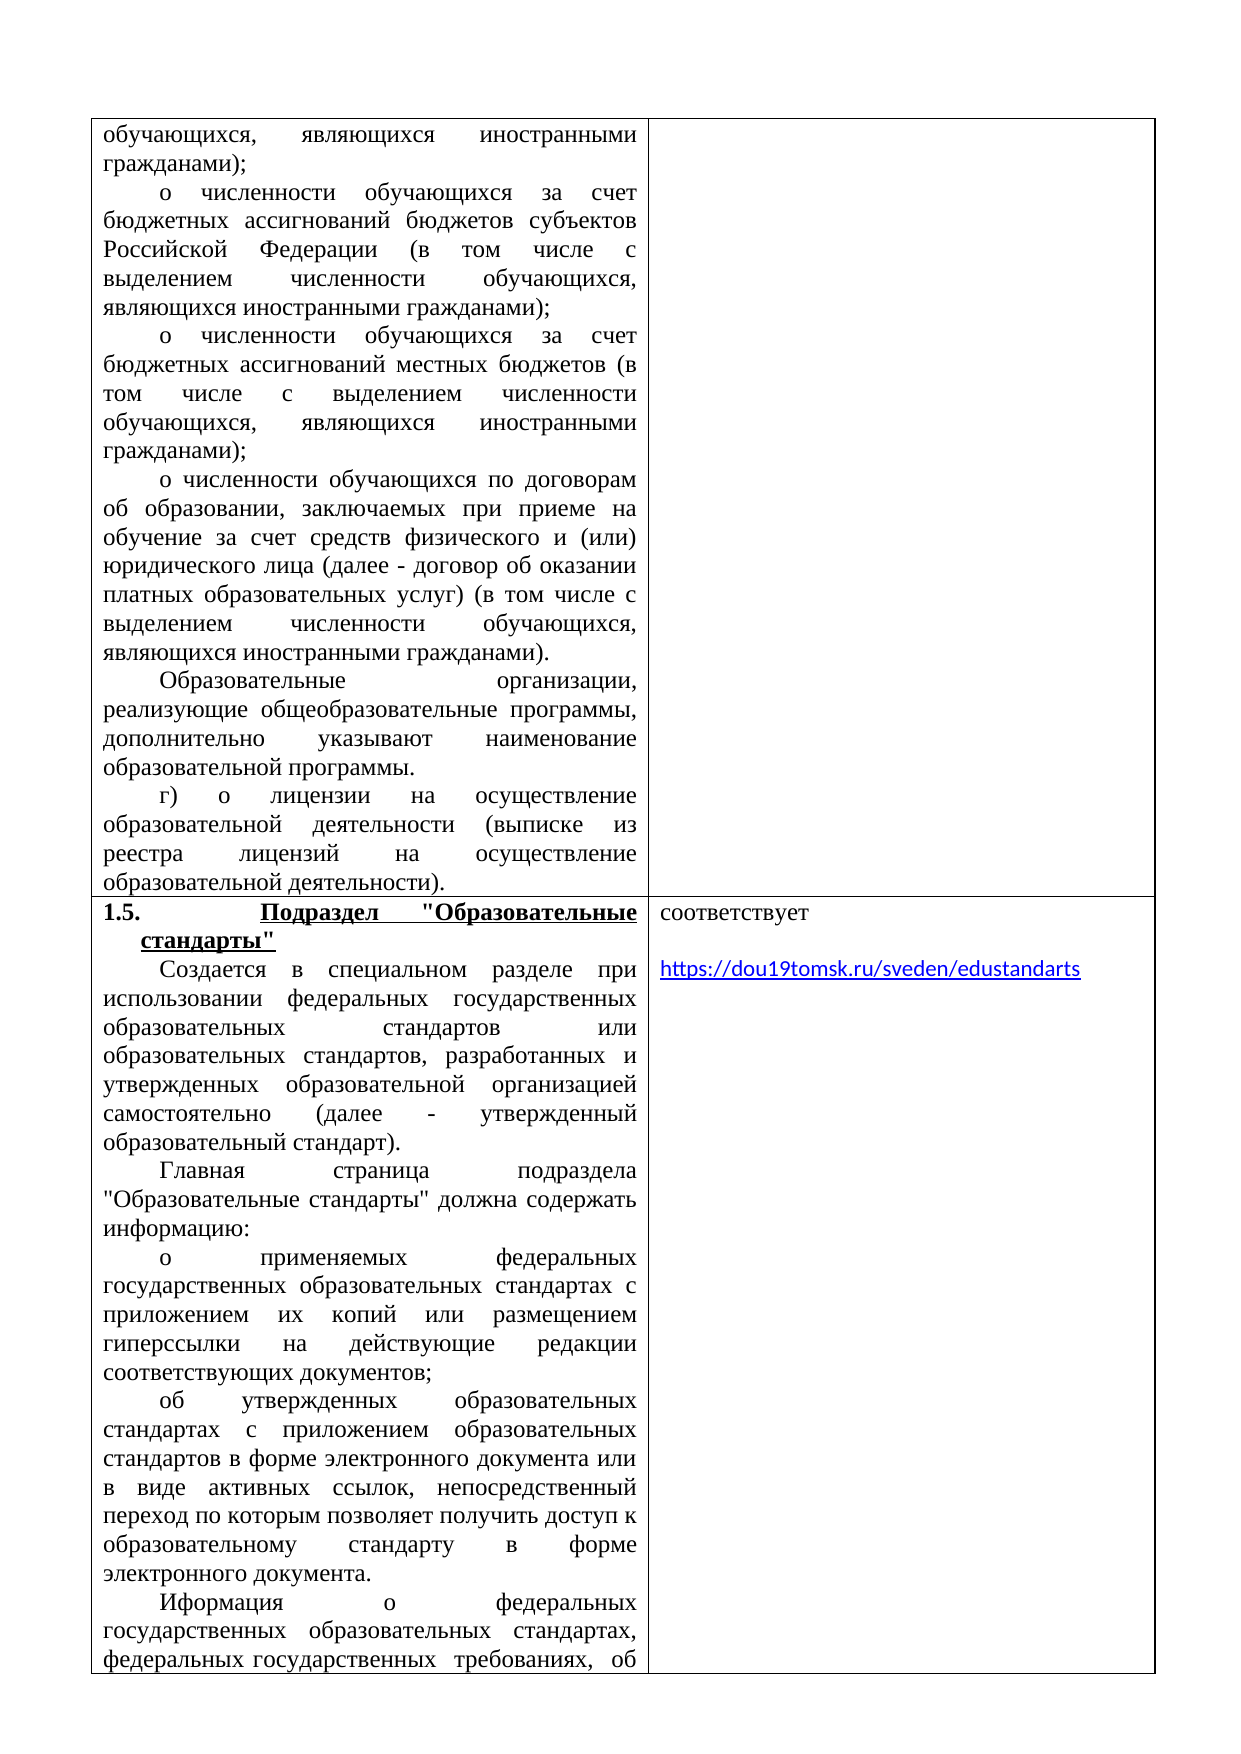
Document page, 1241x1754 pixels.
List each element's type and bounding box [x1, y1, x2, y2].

table_cell [92, 897, 648, 1673]
table_cell [649, 119, 1154, 896]
table_cell [649, 897, 1154, 1673]
table_cell [92, 119, 648, 896]
